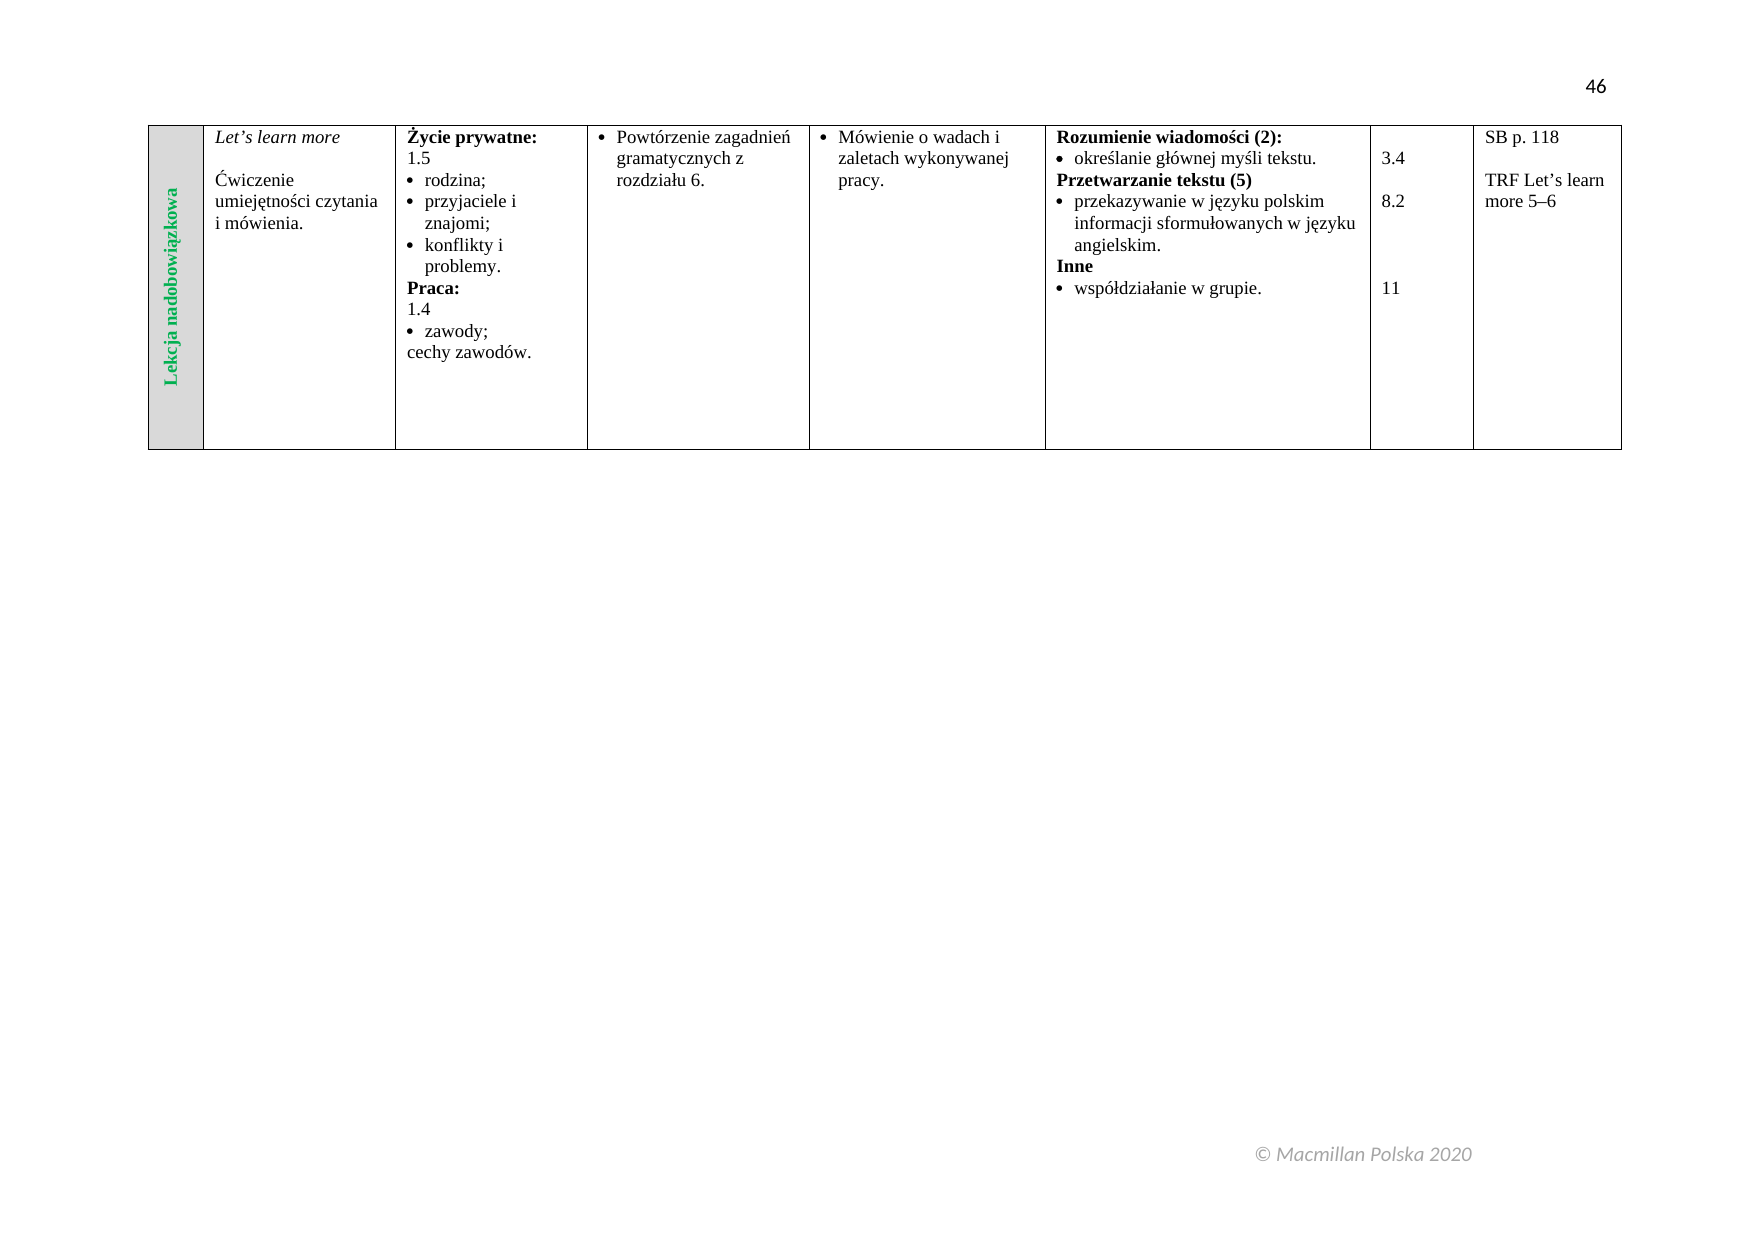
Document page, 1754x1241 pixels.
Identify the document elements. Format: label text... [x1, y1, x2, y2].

table_cell 3.4 8.2 11 [1371, 126, 1473, 449]
table_cell Let’s learn more Ćwiczenie umiejętności czytania i mówienia. [204, 126, 395, 449]
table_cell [149, 126, 203, 449]
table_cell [588, 126, 809, 449]
table_cell SB p. 118 TRF Let’s learn more 5–6 [1474, 126, 1621, 449]
table_cell Rozumienie wiadomości (2): określanie głównej myśli tekstu. Przetwarzanie tekstu (5) przekazywanie w języku polskim informacji sformułowanych w języku angielskim. Inne współdziałanie w grupie. [1046, 126, 1370, 449]
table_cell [396, 126, 587, 449]
table_cell Mówienie o wadach i zaletach wykonywanej pracy. [810, 126, 1045, 449]
